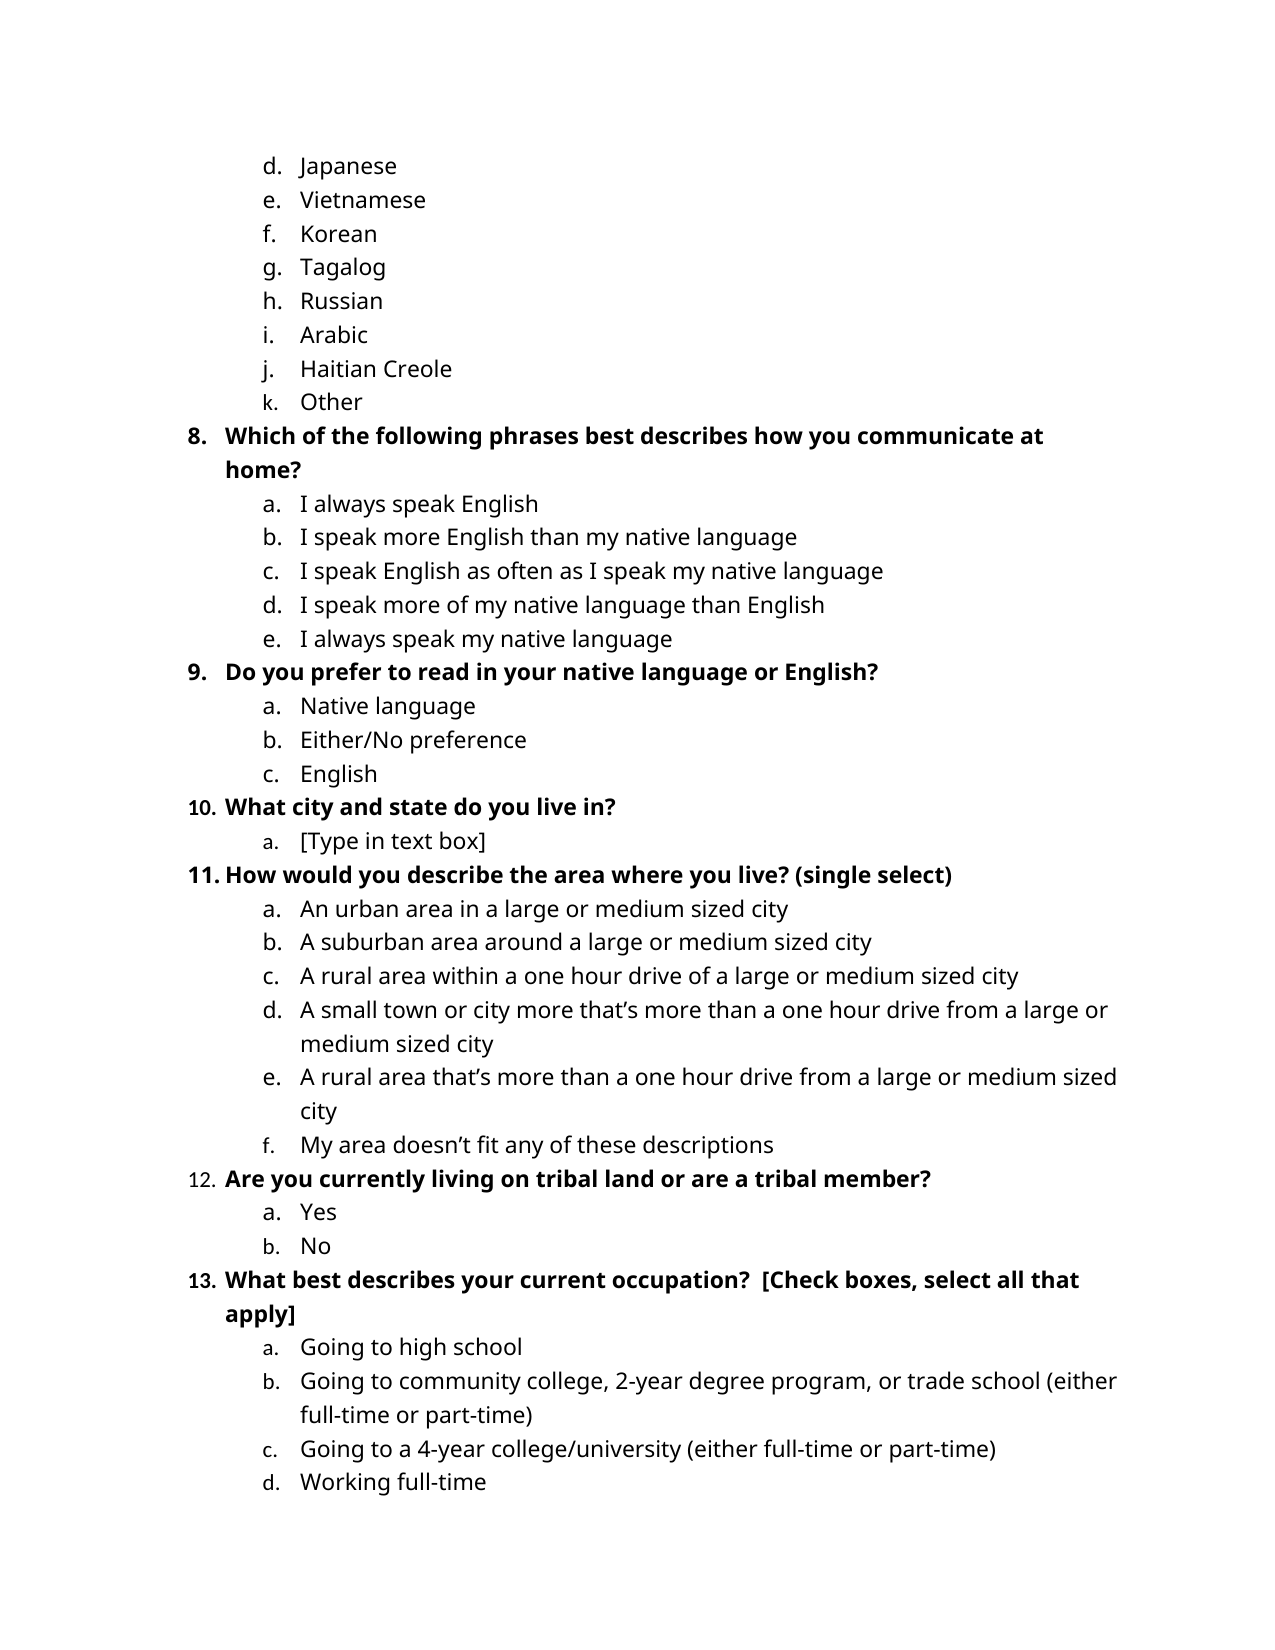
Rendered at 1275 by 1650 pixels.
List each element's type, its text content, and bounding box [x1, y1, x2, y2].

list Working full-time [262, 1466, 1125, 1497]
list Going to a 4-year college/university (either full-time or part-time) [262, 1432, 1125, 1464]
list Do you prefer to read in your native language or English? [187, 656, 1125, 687]
list What best describes your current occupation? [Check boxes, select all that apply] [187, 1264, 1125, 1329]
list I speak more English than my native language [262, 521, 1125, 552]
list An urban area in a large or medium sized city [262, 892, 1125, 924]
list Vietnamese [262, 184, 1125, 215]
list A small town or city more that’s more than a one hour drive from a large or medium sized city [262, 994, 1125, 1059]
list English [262, 757, 1125, 789]
list A rural area within a one hour drive of a large or medium sized city [262, 960, 1125, 991]
list I always speak English [262, 487, 1125, 519]
list Are you currently living on tribal land or are a tribal member? [187, 1162, 1125, 1194]
list Korean [262, 217, 1125, 249]
list How would you describe the area where you live? (single select) [187, 859, 1125, 890]
list I speak English as often as I speak my native language [262, 555, 1125, 586]
list Going to community college, 2-year degree program, or trade school (either full-time or part-time) [262, 1365, 1125, 1430]
list Which of the following phrases best describes how you communicate at home? [187, 420, 1125, 485]
list Yes [262, 1196, 1125, 1227]
list Russian [262, 285, 1125, 316]
list Haitian Creole [262, 352, 1125, 384]
list Either/No preference [262, 724, 1125, 755]
list No [262, 1230, 1125, 1261]
list A rural area that’s more than a one hour drive from a large or medium sized city [262, 1061, 1125, 1126]
list [Type in text box] [262, 825, 1125, 856]
list Japanese [262, 150, 1125, 181]
list My area doesn’t fit any of these descriptions [262, 1129, 1125, 1160]
list Going to high school [262, 1331, 1125, 1362]
list What city and state do you live in? [187, 791, 1125, 822]
list Tagalog [262, 251, 1125, 282]
list A suburban area around a large or medium sized city [262, 926, 1125, 957]
list Other [262, 386, 1125, 417]
list I always speak my native language [262, 622, 1125, 654]
list Native language [262, 690, 1125, 721]
list I speak more of my native language than English [262, 589, 1125, 620]
list Arabic [262, 319, 1125, 350]
